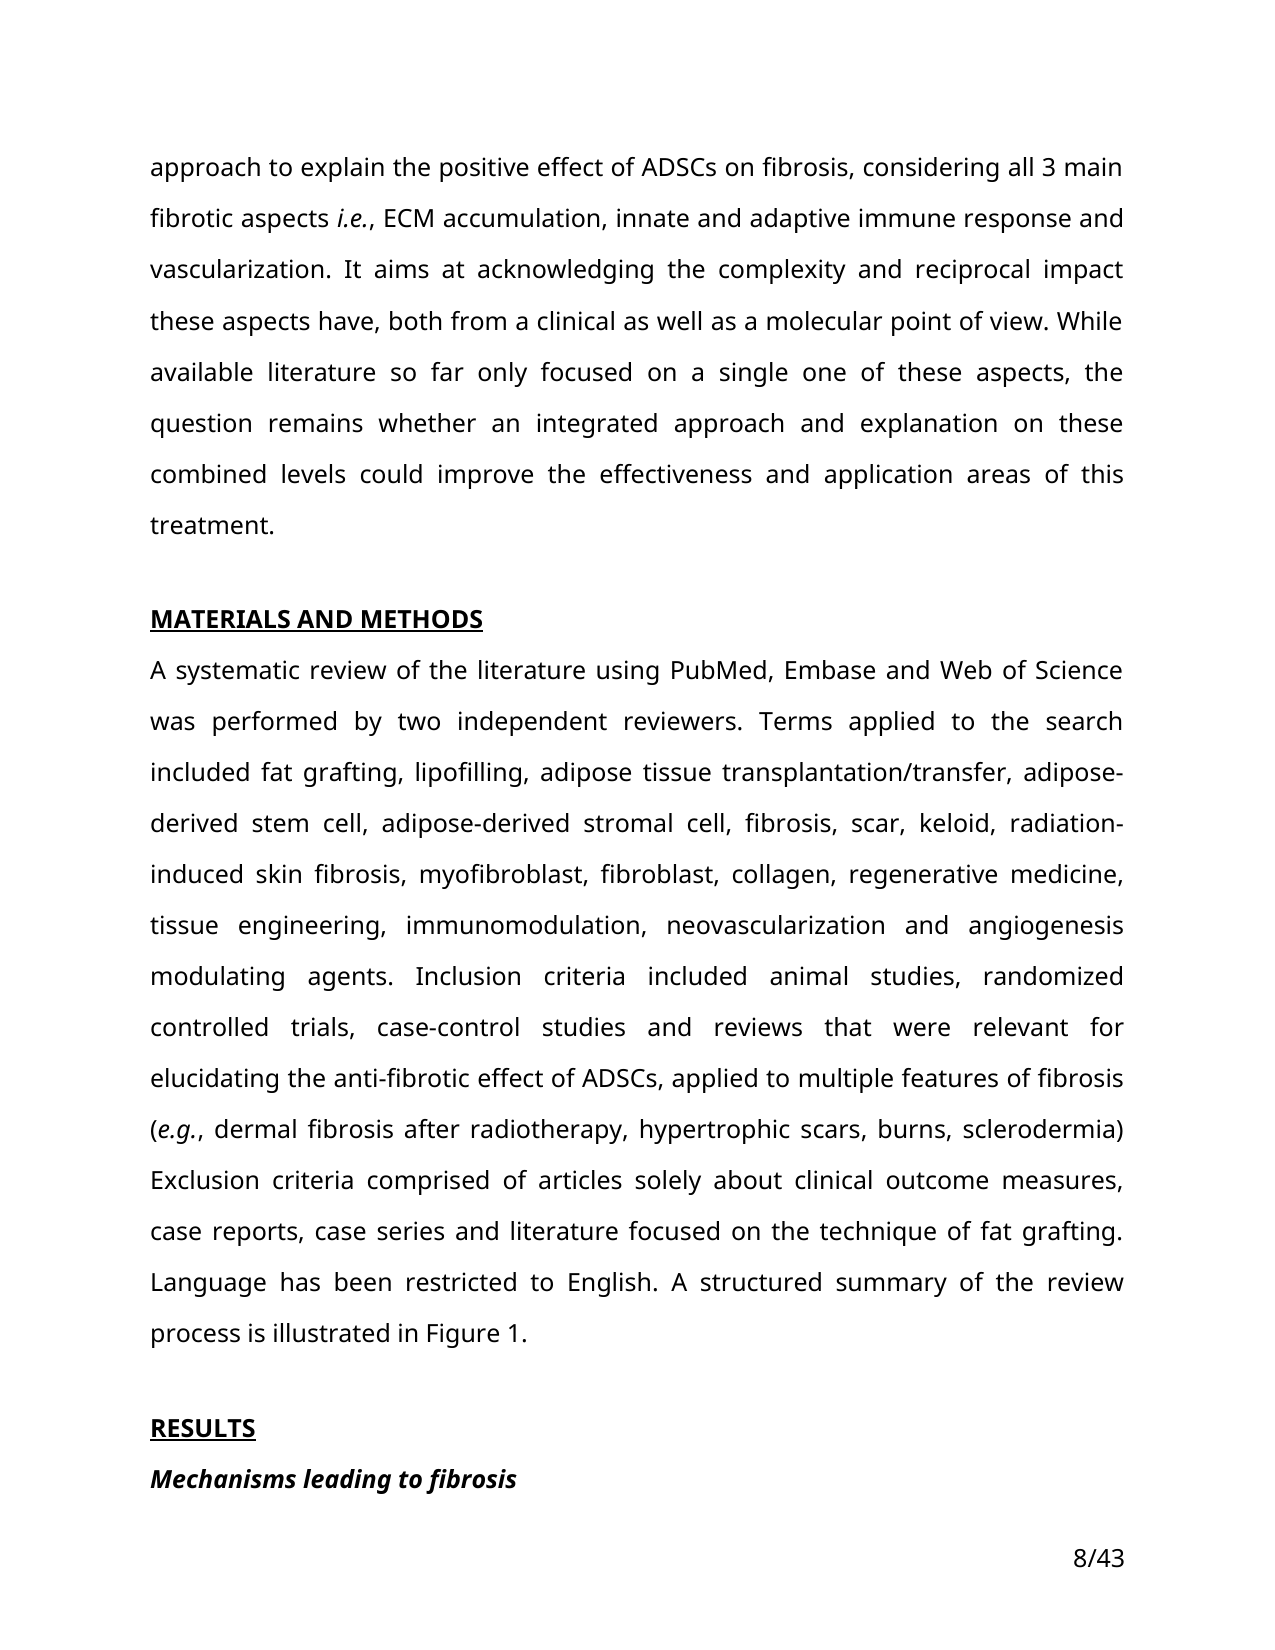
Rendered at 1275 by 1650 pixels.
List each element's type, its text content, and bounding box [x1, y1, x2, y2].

text MATERIALS AND METHODS [150, 601, 1125, 636]
text RESULTS [150, 1410, 1125, 1444]
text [150, 150, 1125, 541]
text A systematic review of the literature using PubMed, Embase and Web of Science was performed by two independent reviewers. Terms applied to the search included fat grafting, lipofilling, adipose tissue transplantation/transfer, adipose-derived stem cell, adipose-derived stromal cell, fibrosis, scar, keloid, radiation-induced skin fibrosis, myofibroblast, fibroblast, collagen, regenerative medicine, tissue engineering, immunomodulation, neovascularization and angiogenesis modulating agents. Inclusion criteria included animal studies, randomized controlled trials, case-control studies and reviews that were relevant for elucidating the anti-fibrotic effect of ADSCs, applied to multiple features of fibrosis (e.g., dermal fibrosis after radiotherapy, hypertrophic scars, burns, sclerodermia) Exclusion criteria comprised of articles solely about clinical outcome measures, case reports, case series and literature focused on the technique of fat grafting. Language has been restricted to English. A structured summary of the review process is illustrated in Figure 1. [150, 652, 1125, 1350]
text Mechanisms leading to fibrosis [150, 1461, 1125, 1495]
